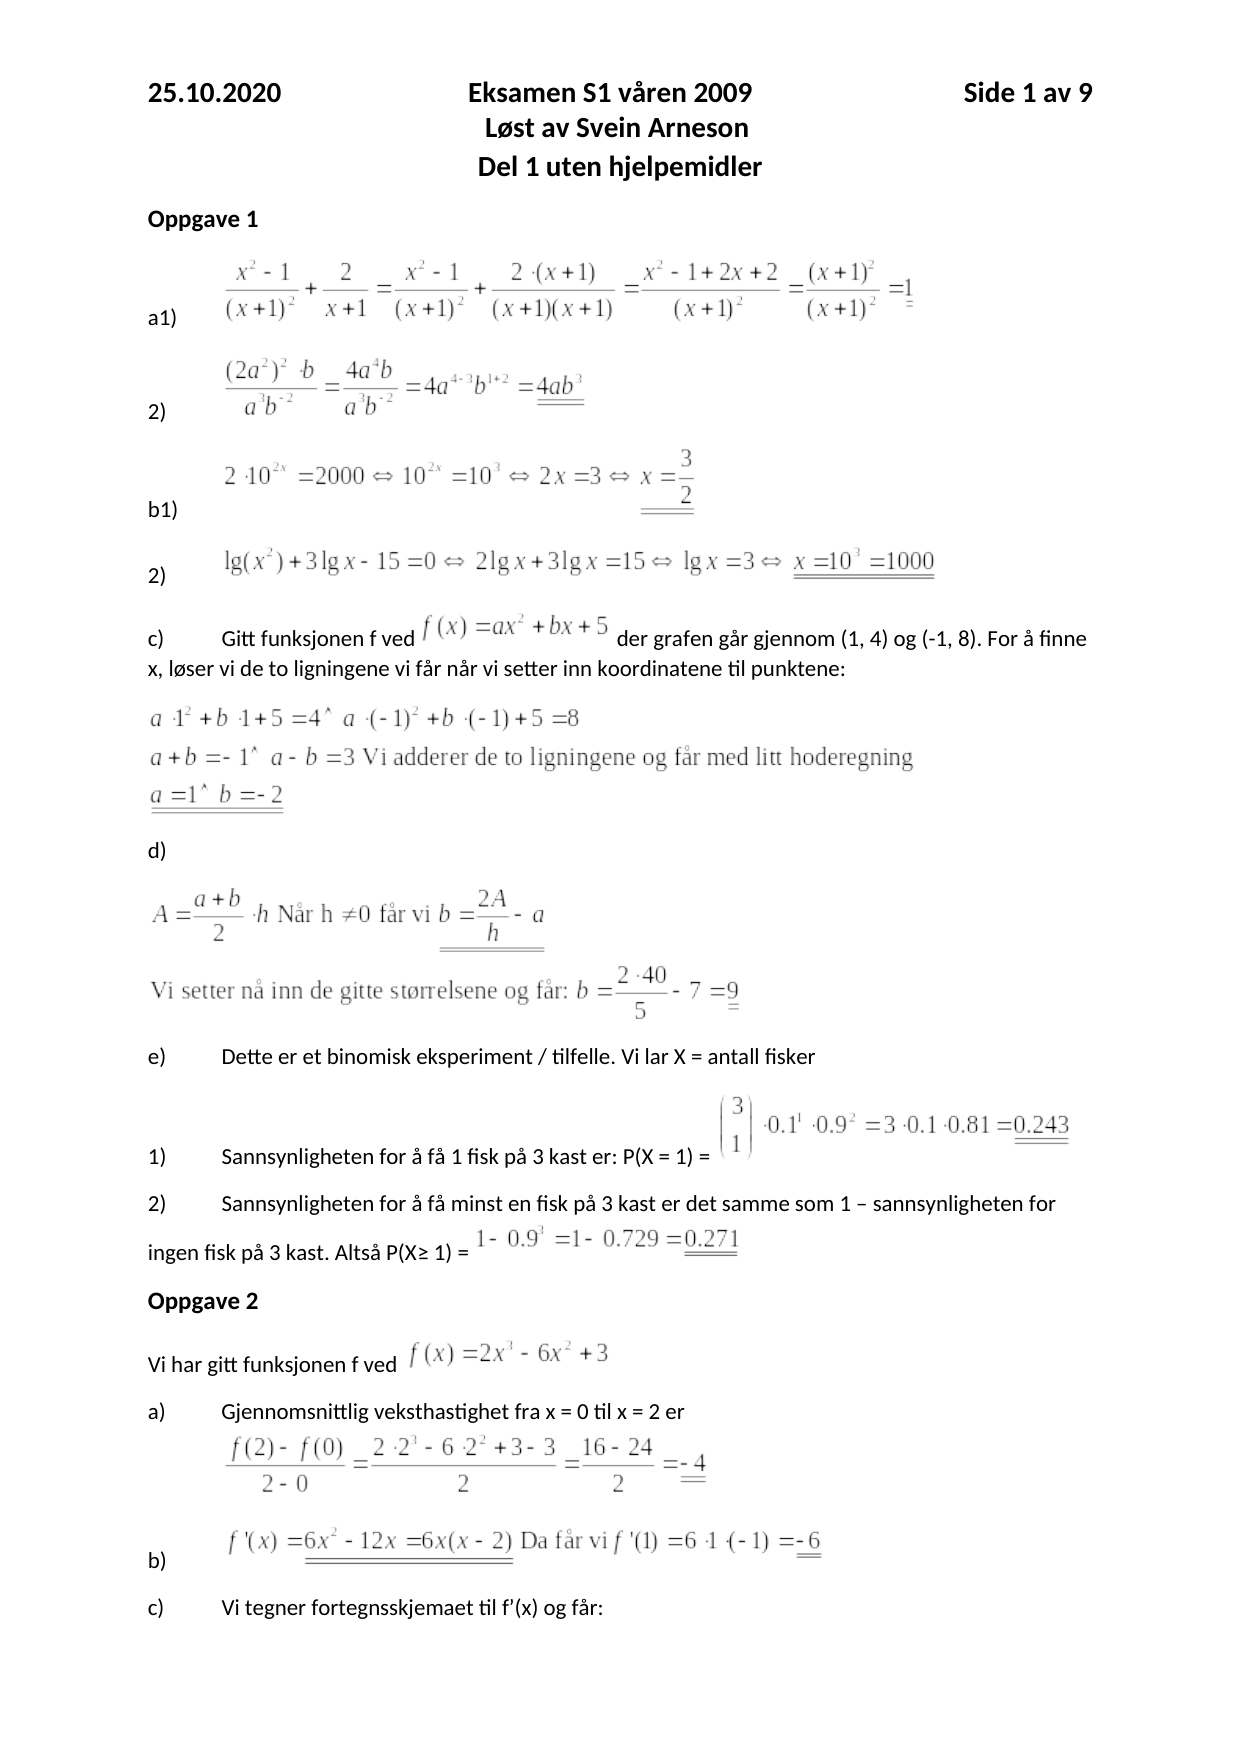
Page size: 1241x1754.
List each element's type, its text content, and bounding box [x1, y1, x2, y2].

text 2) [148, 350, 1093, 425]
text d) [148, 836, 1093, 864]
text 1) Sannsynligheten for å få 1 fisk på 3 kast er: P(X = 1) = [148, 1089, 1093, 1170]
text a) Gjennomsnittlig veksthastighet fra x = 0 til x = 2 er [148, 1397, 1093, 1502]
text Oppgave 1 [148, 203, 1093, 233]
text b) [148, 1521, 1093, 1574]
text c) Gitt funksjonen f ved der grafen går gjennom (1, 4) og (-1, 8). For å finne x, løser vi de to ligningene vi får når vi setter inn koordinatene til punktene: [148, 608, 1093, 682]
text 2) Sannsynligheten for å få minst en fisk på 3 kast er det samme som 1 – sannsynligheten for ingen fisk på 3 kast. Altså P(X≥ 1) = [148, 1189, 1093, 1266]
text Oppgave 2 [148, 1285, 1093, 1316]
text 2) [148, 542, 1093, 589]
text b1) [148, 444, 1093, 523]
text a1) [148, 252, 1093, 331]
text Vi har gitt funksjonen f ved [148, 1335, 1093, 1379]
text e) Dette er et binomisk eksperiment / tilfelle. Vi lar X = antall fisker [148, 1042, 1093, 1071]
text c) Vi tegner fortegnsskjemaet til f’(x) og får: [148, 1593, 1093, 1621]
text Del 1 uten hjelpemidler [148, 148, 1093, 183]
